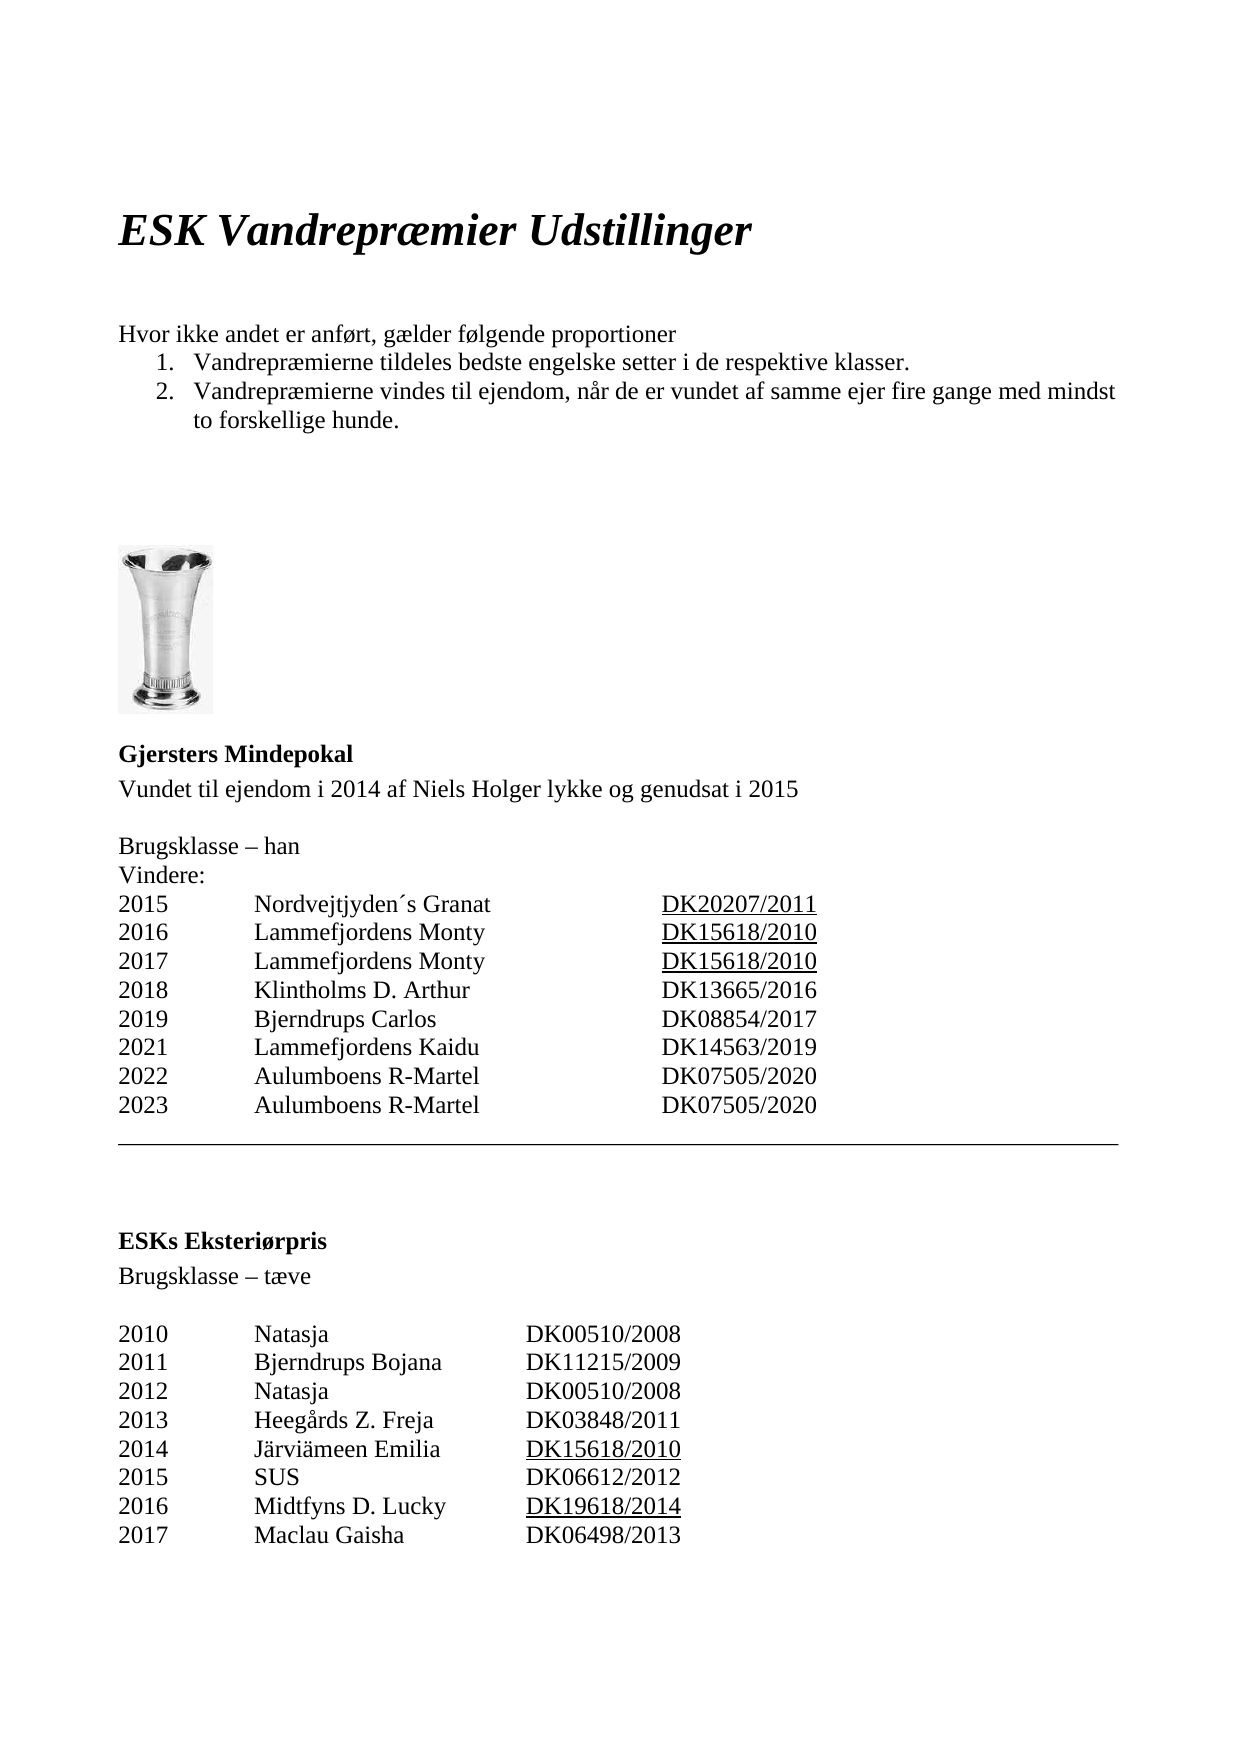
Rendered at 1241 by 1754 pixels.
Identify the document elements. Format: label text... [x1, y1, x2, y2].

text ________________________________________________________________________________ [118, 1119, 1122, 1147]
text 2022 Aulumboens R-Martel DK07505/2020 [118, 1061, 1122, 1090]
text Hvor ikke andet er anført, gælder følgende proportioner [118, 319, 1122, 347]
text 2017 Maclau Gaisha DK06498/2013 [118, 1520, 1122, 1549]
text 2015 Nordvejtjyden´s Granat DK20207/2011 [118, 889, 1122, 917]
text 2019 Bjerndrups Carlos DK08854/2017 [118, 1004, 1122, 1032]
text 2018 Klintholms D. Arthur DK13665/2016 [118, 975, 1122, 1004]
subtitle ESK Vandrepræmier Udstillinger [118, 202, 1122, 255]
text Vindere: [118, 860, 1122, 889]
text Brugsklasse – han [118, 831, 1122, 860]
list Vandrepræmierne vindes til ejendom, når de er vundet af samme ejer fire gange med mindst to forskellige hunde. [156, 376, 1122, 434]
text 2014 Järviämeen Emilia DK15618/2010 [118, 1434, 1122, 1462]
text Brugsklasse – tæve [118, 1261, 1122, 1290]
text 2011 Bjerndrups Bojana DK11215/2009 [118, 1347, 1122, 1376]
text 2021 Lammefjordens Kaidu DK14563/2019 [118, 1032, 1122, 1061]
text 2016 Midtfyns D. Lucky DK19618/2014 [118, 1491, 1122, 1520]
text 2010 Natasja DK00510/2008 [118, 1319, 1122, 1347]
subtitle Gjersters Mindepokal [118, 739, 1122, 767]
text Vundet til ejendom i 2014 af Niels Holger lykke og genudsat i 2015 [118, 774, 1122, 802]
text 2016 Lammefjordens Monty DK15618/2010 [118, 917, 1122, 946]
subtitle ESKs Eksteriørpris [118, 1226, 1122, 1255]
list Vandrepræmierne tildeles bedste engelske setter i de respektive klasser. [156, 347, 1122, 376]
text 2013 Heegårds Z. Freja DK03848/2011 [118, 1405, 1122, 1434]
picture [118, 545, 214, 714]
text 2012 Natasja DK00510/2008 [118, 1376, 1122, 1405]
text 2023 Aulumboens R-Martel DK07505/2020 [118, 1090, 1122, 1119]
text 2017 Lammefjordens Monty DK15618/2010 [118, 946, 1122, 975]
text 2015 SUS DK06612/2012 [118, 1462, 1122, 1491]
